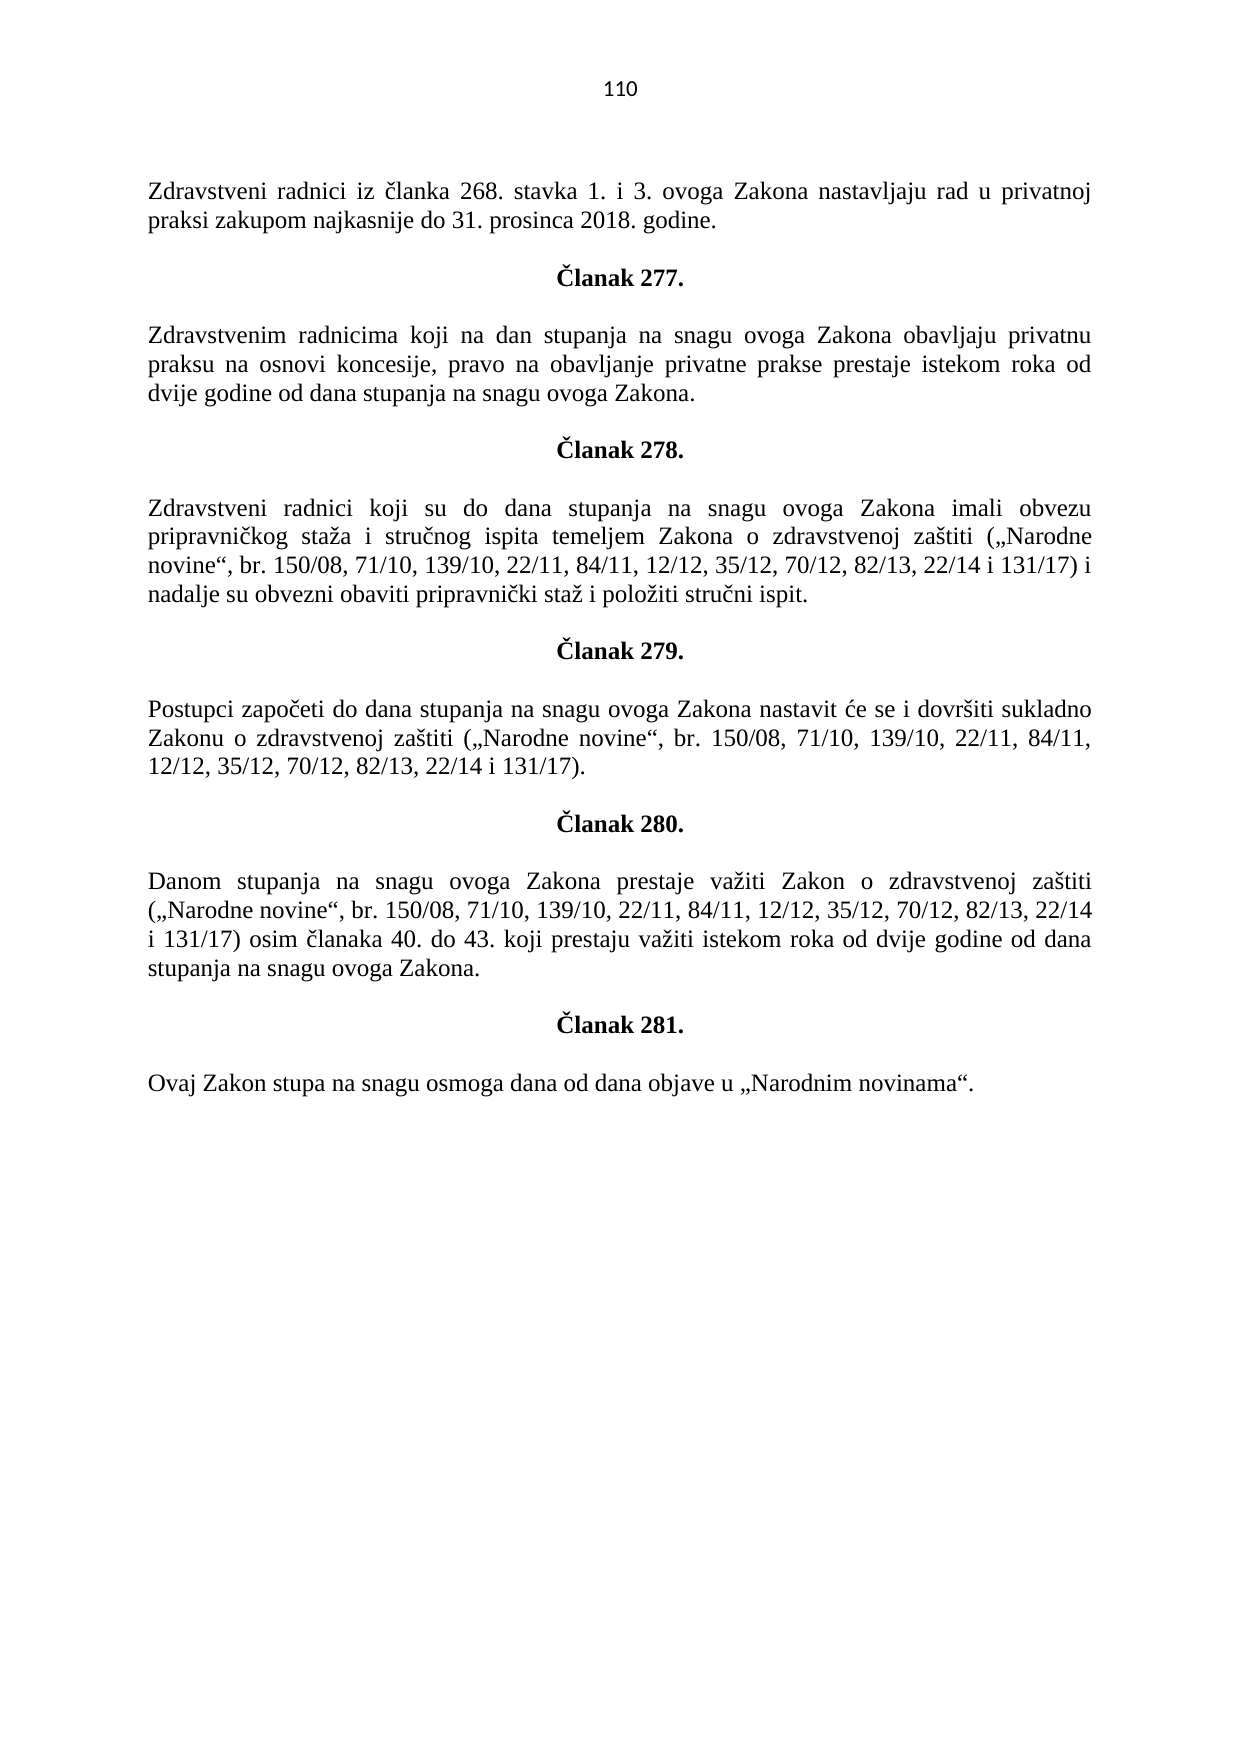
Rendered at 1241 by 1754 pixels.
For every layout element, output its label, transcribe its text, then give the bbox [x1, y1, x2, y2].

text Zdravstvenim radnicima koji na dan stupanja na snagu ovoga Zakona obavljaju privatnu praksu na osnovi koncesije, pravo na obavljanje privatne prakse prestaje istekom roka od dvije godine od dana stupanja na snagu ovoga Zakona. [148, 320, 1093, 406]
text Članak 277. [148, 263, 1093, 291]
text Članak 278. [148, 435, 1093, 464]
text Danom stupanja na snagu ovoga Zakona prestaje važiti Zakon o zdravstvenoj zaštiti („Narodne novine“, br. 150/08, 71/10, 139/10, 22/11, 84/11, 12/12, 35/12, 70/12, 82/13, 22/14 i 131/17) osim članaka 40. do 43. koji prestaju važiti istekom roka od dvije godine od dana stupanja na snagu ovoga Zakona. [148, 866, 1093, 981]
text Članak 279. [148, 636, 1093, 665]
text Ovaj Zakon stupa na snagu osmoga dana od dana objave u „Narodnim novinama“. [148, 1068, 1093, 1096]
text Postupci započeti do dana stupanja na snagu ovoga Zakona nastavit će se i dovršiti sukladno Zakonu o zdravstvenoj zaštiti („Narodne novine“, br. 150/08, 71/10, 139/10, 22/11, 84/11, 12/12, 35/12, 70/12, 82/13, 22/14 i 131/17). [148, 694, 1093, 780]
text Zdravstveni radnici iz članka 268. stavka 1. i 3. ovoga Zakona nastavljaju rad u privatnoj praksi zakupom najkasnije do 31. prosinca 2018. godine. [148, 176, 1093, 234]
text Članak 280. [148, 809, 1093, 838]
text Zdravstveni radnici koji su do dana stupanja na snagu ovoga Zakona imali obvezu pripravničkog staža i stručnog ispita temeljem Zakona o zdravstvenoj zaštiti („Narodne novine“, br. 150/08, 71/10, 139/10, 22/11, 84/11, 12/12, 35/12, 70/12, 82/13, 22/14 i 131/17) i nadalje su obvezni obaviti pripravnički staž i položiti stručni ispit. [148, 493, 1093, 608]
text Članak 281. [148, 1010, 1093, 1039]
